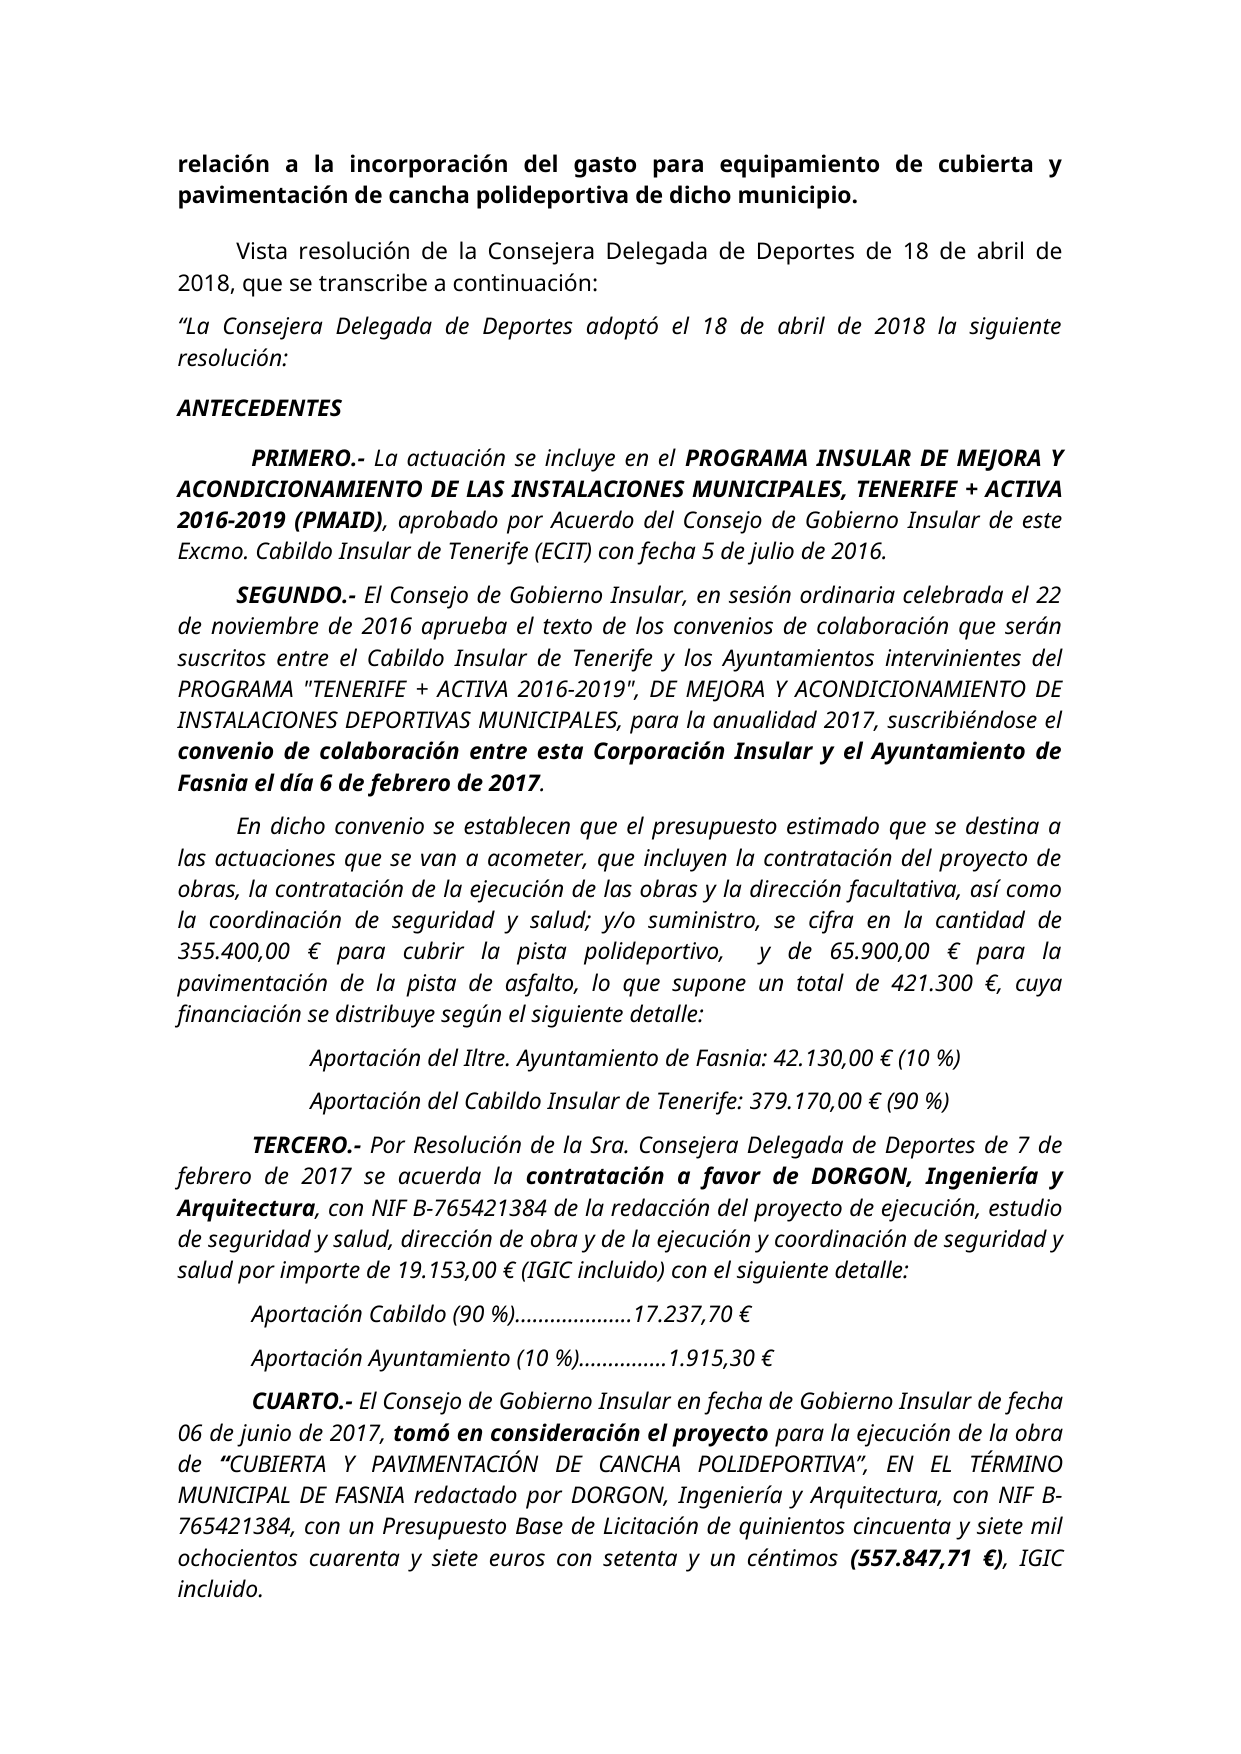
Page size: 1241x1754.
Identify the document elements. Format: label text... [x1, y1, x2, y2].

text Aportación del Cabildo Insular de Tenerife: 379.170,00 € (90 %) [236, 1085, 1063, 1116]
text En dicho convenio se establecen que el presupuesto estimado que se destina a las actuaciones que se van a acometer, que incluyen la contratación del proyecto de obras, la contratación de la ejecución de las obras y la dirección facultativa, así como la coordinación de seguridad y salud; y/o suministro, se cifra en la cantidad de 355.400,00 € para cubrir la pista polideportivo, y de 65.900,00 € para la pavimentación de la pista de asfalto, lo que supone un total de 421.300 €, cuya financiación se distribuye según el siguiente detalle: [177, 810, 1063, 1029]
text ANTECEDENTES [177, 391, 1064, 423]
text “La Consejera Delegada de Deportes adoptó el 18 de abril de 2018 la siguiente resolución: [177, 310, 1063, 373]
text Aportación Ayuntamiento (10 %)……………1.915,30 € [177, 1341, 1064, 1373]
text TERCERO.- Por Resolución de la Sra. Consejera Delegada de Deportes de 7 de febrero de 2017 se acuerda la contratación a favor de DORGON, Ingeniería y Arquitectura, con NIF B-765421384 de la redacción del proyecto de ejecución, estudio de seguridad y salud, dirección de obra y de la ejecución y coordinación de seguridad y salud por importe de 19.153,00 € (IGIC incluido) con el siguiente detalle: [177, 1129, 1064, 1285]
text SEGUNDO.- El Consejo de Gobierno Insular, en sesión ordinaria celebrada el 22 de noviembre de 2016 aprueba el texto de los convenios de colaboración que serán suscritos entre el Cabildo Insular de Tenerife y los Ayuntamientos intervinientes del PROGRAMA "TENERIFE + ACTIVA 2016-2019", DE MEJORA Y ACONDICIONAMIENTO DE INSTALACIONES DEPORTIVAS MUNICIPALES, para la anualidad 2017, suscribiéndose el convenio de colaboración entre esta Corporación Insular y el Ayuntamiento de Fasnia el día 6 de febrero de 2017. [177, 579, 1063, 798]
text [177, 148, 1063, 210]
text Aportación del Iltre. Ayuntamiento de Fasnia: 42.130,00 € (10 %) [236, 1041, 1063, 1073]
text CUARTO.- El Consejo de Gobierno Insular en fecha de Gobierno Insular de fecha 06 de junio de 2017, tomó en consideración el proyecto para la ejecución de la obra de “CUBIERTA Y PAVIMENTACIÓN DE CANCHA POLIDEPORTIVA”, EN EL TÉRMINO MUNICIPAL DE FASNIA redactado por DORGON, Ingeniería y Arquitectura, con NIF B-765421384, con un Presupuesto Base de Licitación de quinientos cincuenta y siete mil ochocientos cuarenta y siete euros con setenta y un céntimos (557.847,71 €), IGIC incluido. [177, 1385, 1064, 1604]
text PRIMERO.- La actuación se incluye en el PROGRAMA INSULAR DE MEJORA Y ACONDICIONAMIENTO DE LAS INSTALACIONES MUNICIPALES, TENERIFE + ACTIVA 2016-2019 (PMAID), aprobado por Acuerdo del Consejo de Gobierno Insular de este Excmo. Cabildo Insular de Tenerife (ECIT) con fecha 5 de julio de 2016. [177, 441, 1064, 566]
text Vista resolución de la Consejera Delegada de Deportes de 18 de abril de 2018, que se transcribe a continuación: [177, 235, 1063, 298]
text Aportación Cabildo (90 %)………………..17.237,70 € [177, 1298, 1064, 1329]
